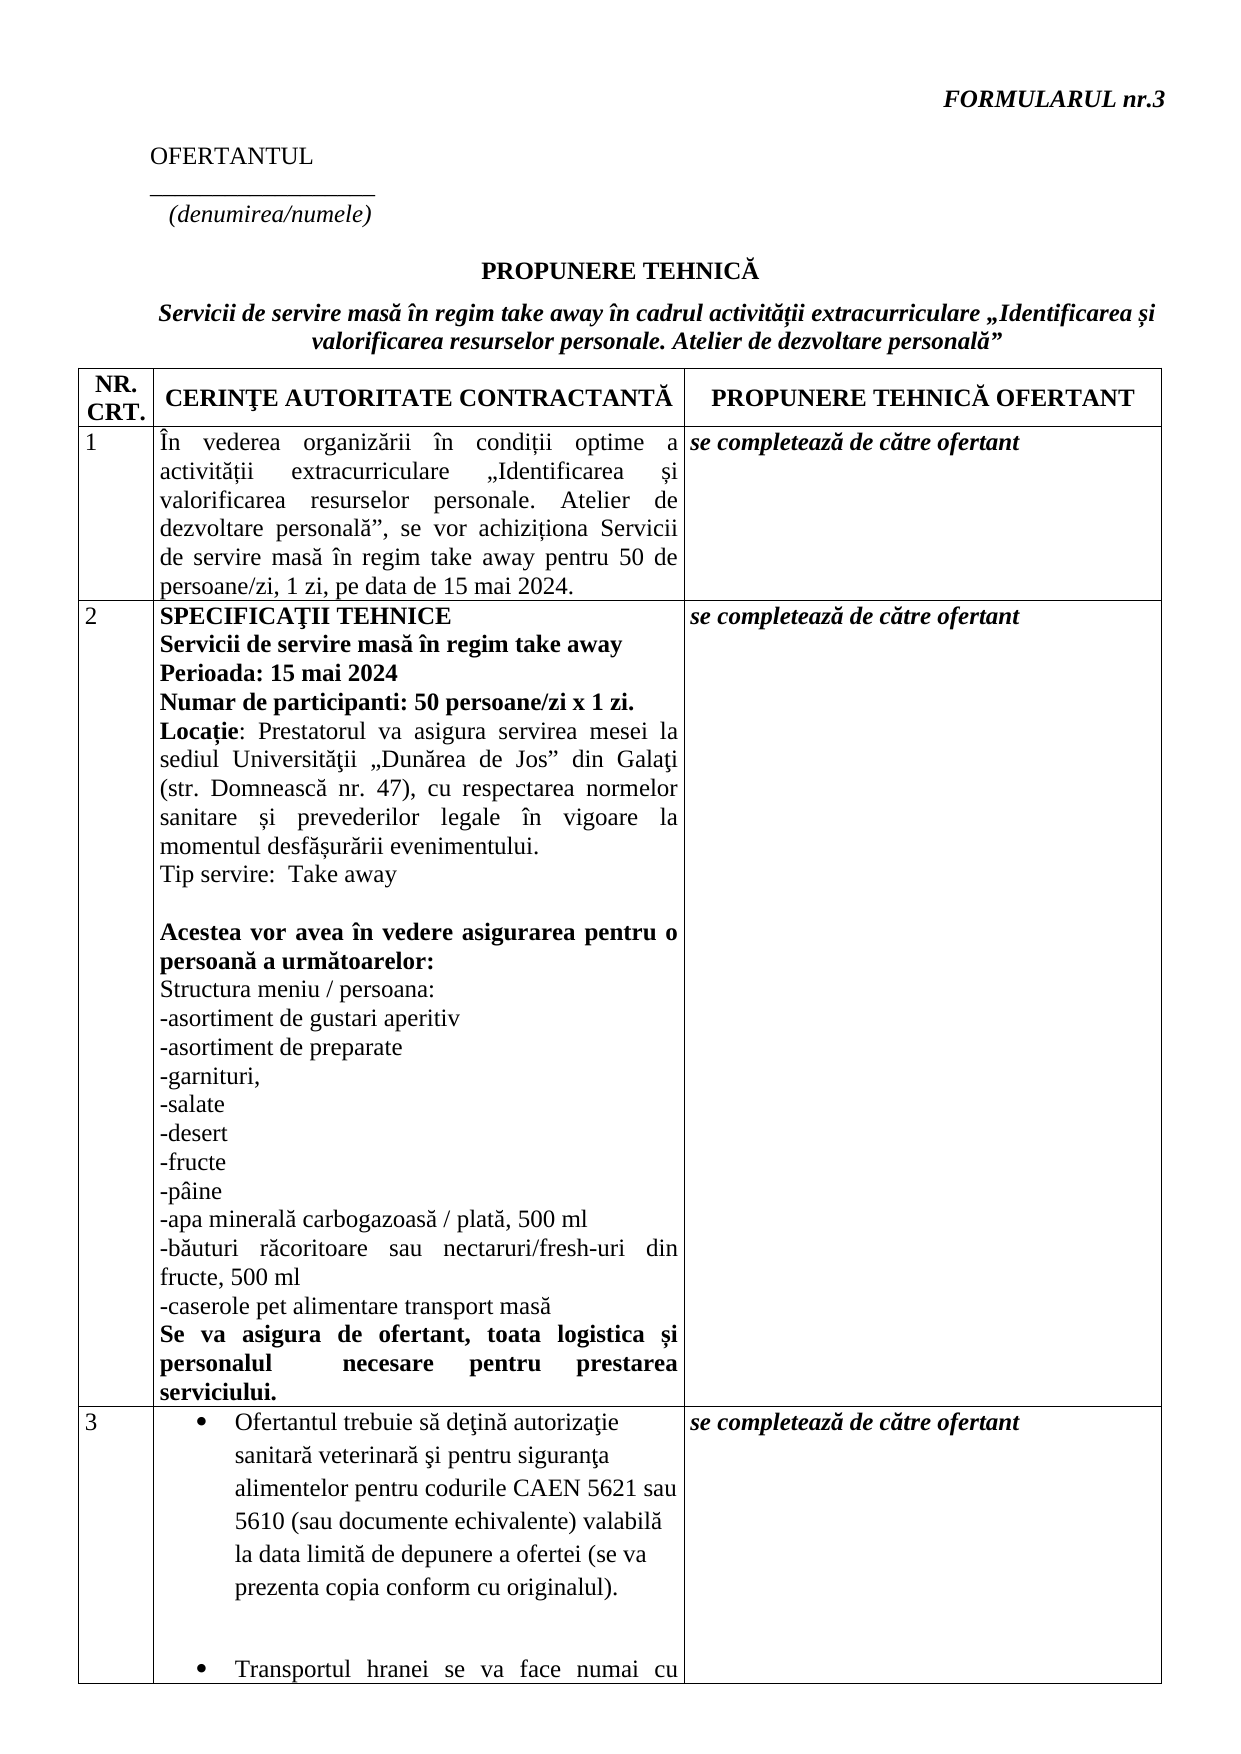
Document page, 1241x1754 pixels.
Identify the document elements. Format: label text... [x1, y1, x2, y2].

table_header PROPUNERE TEHNICĂ OFERTANT [685, 369, 1161, 426]
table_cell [154, 1407, 684, 1683]
table_cell 1 [79, 427, 153, 600]
text (denumirea/numele) [75, 199, 1165, 228]
text FORMULARUL nr.3 [75, 84, 1165, 113]
table_cell 3 [79, 1407, 153, 1683]
table_cell SPECIFICAŢII TEHNICE Servicii de servire masă în regim take away Perioada: 15 mai 2024 Numar de participanti: 50 persoane/zi x 1 zi. Locație: Prestatorul va asigura servirea mesei la sediul Universităţii „Dunărea de Jos” din Galaţi (str. Domnească nr. 47), cu respectarea normelor sanitare și prevederilor legale în vigoare la momentul desfășurării evenimentului. Tip servire: Take away Acestea vor avea în vedere asigurarea pentru o persoană a următoarelor: Structura meniu / persoana: -asortiment de gustari aperitiv -asortiment de preparate -garnituri, -salate -desert -fructe -pâine -apa minerală carbogazoasă / plată, 500 ml -băuturi răcoritoare sau nectaruri/fresh-uri din fructe, 500 ml -caserole pet alimentare transport masă Se va asigura de ofertant, toata logistica și personalul necesare pentru prestarea serviciului. [154, 601, 684, 1406]
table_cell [685, 1407, 1161, 1683]
table_cell se completează de către ofertant [685, 601, 1161, 1406]
table_cell 2 [79, 601, 153, 1406]
table_cell În vederea organizării în condiții optime a activității extracurriculare „Identificarea și valorificarea resurselor personale. Atelier de dezvoltare personală”, se vor achiziționa Servicii de servire masă în regim take away pentru 50 de persoane/zi, 1 zi, pe data de 15 mai 2024. [154, 427, 684, 600]
table_header Cerinţe autoritate contractantă [154, 369, 684, 426]
text PROPUNERE TEHNICĂ [75, 256, 1165, 285]
text __________________ [75, 170, 1165, 199]
text OFERTANTUL [75, 141, 1165, 170]
table_header NR. CRT. [79, 369, 153, 426]
text Servicii de servire masă în regim take away în cadrul activității extracurriculare „Identificarea și valorificarea resurselor personale. Atelier de dezvoltare personală” [149, 298, 1165, 355]
table_cell se completează de către ofertant [685, 427, 1161, 600]
